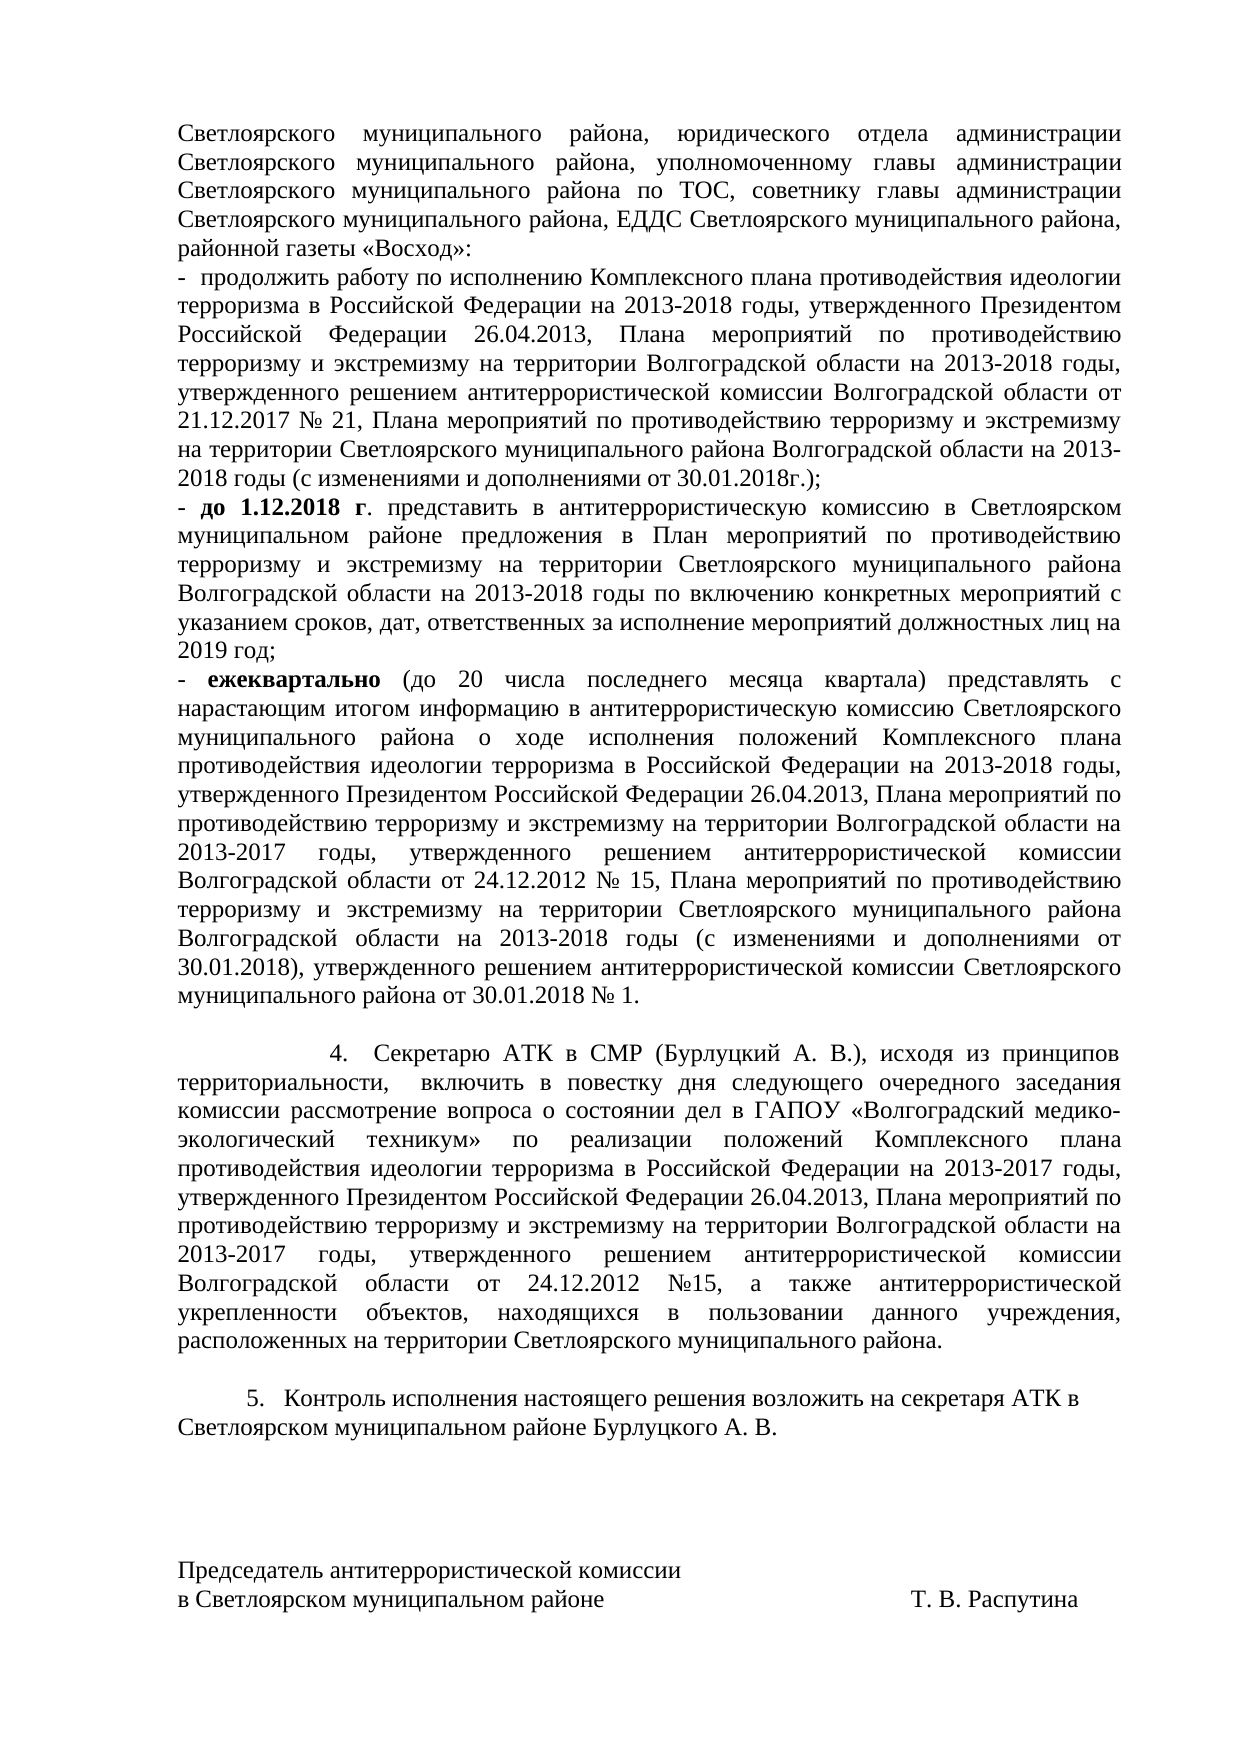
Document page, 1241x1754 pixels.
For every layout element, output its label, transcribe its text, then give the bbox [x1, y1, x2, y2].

text - ежеквартально (до 20 числа последнего месяца квартала) представлять с нарастающим итогом информацию в антитеррористическую комиссию Светлоярского муниципального района о ходе исполнения положений Комплексного плана противодействия идеологии терроризма в Российской Федерации на 2013-2018 годы, утвержденного Президентом Российской Федерации 26.04.2013, Плана мероприятий по противодействию терроризму и экстремизму на территории Волгоградской области на 2013-2017 годы, утвержденного решением антитеррористической комиссии Волгоградской области от 24.12.2012 № 15, Плана мероприятий по противодействию терроризму и экстремизму на территории Светлоярского муниципального района Волгоградской области на 2013-2018 годы (с изменениями и дополнениями от 30.01.2018), утвержденного решением антитеррористической комиссии Светлоярского муниципального района от 30.01.2018 № 1. [177, 664, 1122, 1009]
text - до 1.12.2018 г. представить в антитеррористическую комиссию в Светлоярском муниципальном районе предложения в План мероприятий по противодействию терроризму и экстремизму на территории Светлоярского муниципального района Волгоградской области на 2013-2018 годы по включению конкретных мероприятий с указанием сроков, дат, ответственных за исполнение мероприятий должностных лиц на 2019 год; [177, 492, 1122, 664]
text в Светлоярском муниципальном районе Т. В. Распутина [177, 1584, 1122, 1613]
text 5. Контроль исполнения настоящего решения возложить на секретаря АТК в Светлоярском муниципальном районе Бурлуцкого А. В. [177, 1383, 1122, 1441]
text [177, 118, 1122, 262]
text - продолжить работу по исполнению Комплексного плана противодействия идеологии терроризма в Российской Федерации на 2013-2018 годы, утвержденного Президентом Российской Федерации 26.04.2013, Плана мероприятий по противодействию терроризму и экстремизму на территории Волгоградской области на 2013-2018 годы, утвержденного решением антитеррористической комиссии Волгоградской области от 21.12.2017 № 21, Плана мероприятий по противодействию терроризму и экстремизму на территории Светлоярского муниципального района Волгоградской области на 2013-2018 годы (с изменениями и дополнениями от 30.01.2018г.); [177, 262, 1122, 492]
text Председатель антитеррористической комиссии [177, 1556, 1122, 1584]
text 4. Секретарю АТК в СМР (Бурлуцкий А. В.), исходя из принципов территориальности, включить в повестку дня следующего очередного заседания комиссии рассмотрение вопроса о состоянии дел в ГАПОУ «Волгоградский медико-экологический техникум» по реализации положений Комплексного плана противодействия идеологии терроризма в Российской Федерации на 2013-2017 годы, утвержденного Президентом Российской Федерации 26.04.2013, Плана мероприятий по противодействию терроризму и экстремизму на территории Волгоградской области на 2013-2017 годы, утвержденного решением антитеррористической комиссии Волгоградской области от 24.12.2012 №15, а также антитеррористической укрепленности объектов, находящихся в пользовании данного учреждения, расположенных на территории Светлоярского муниципального района. [177, 1038, 1122, 1354]
